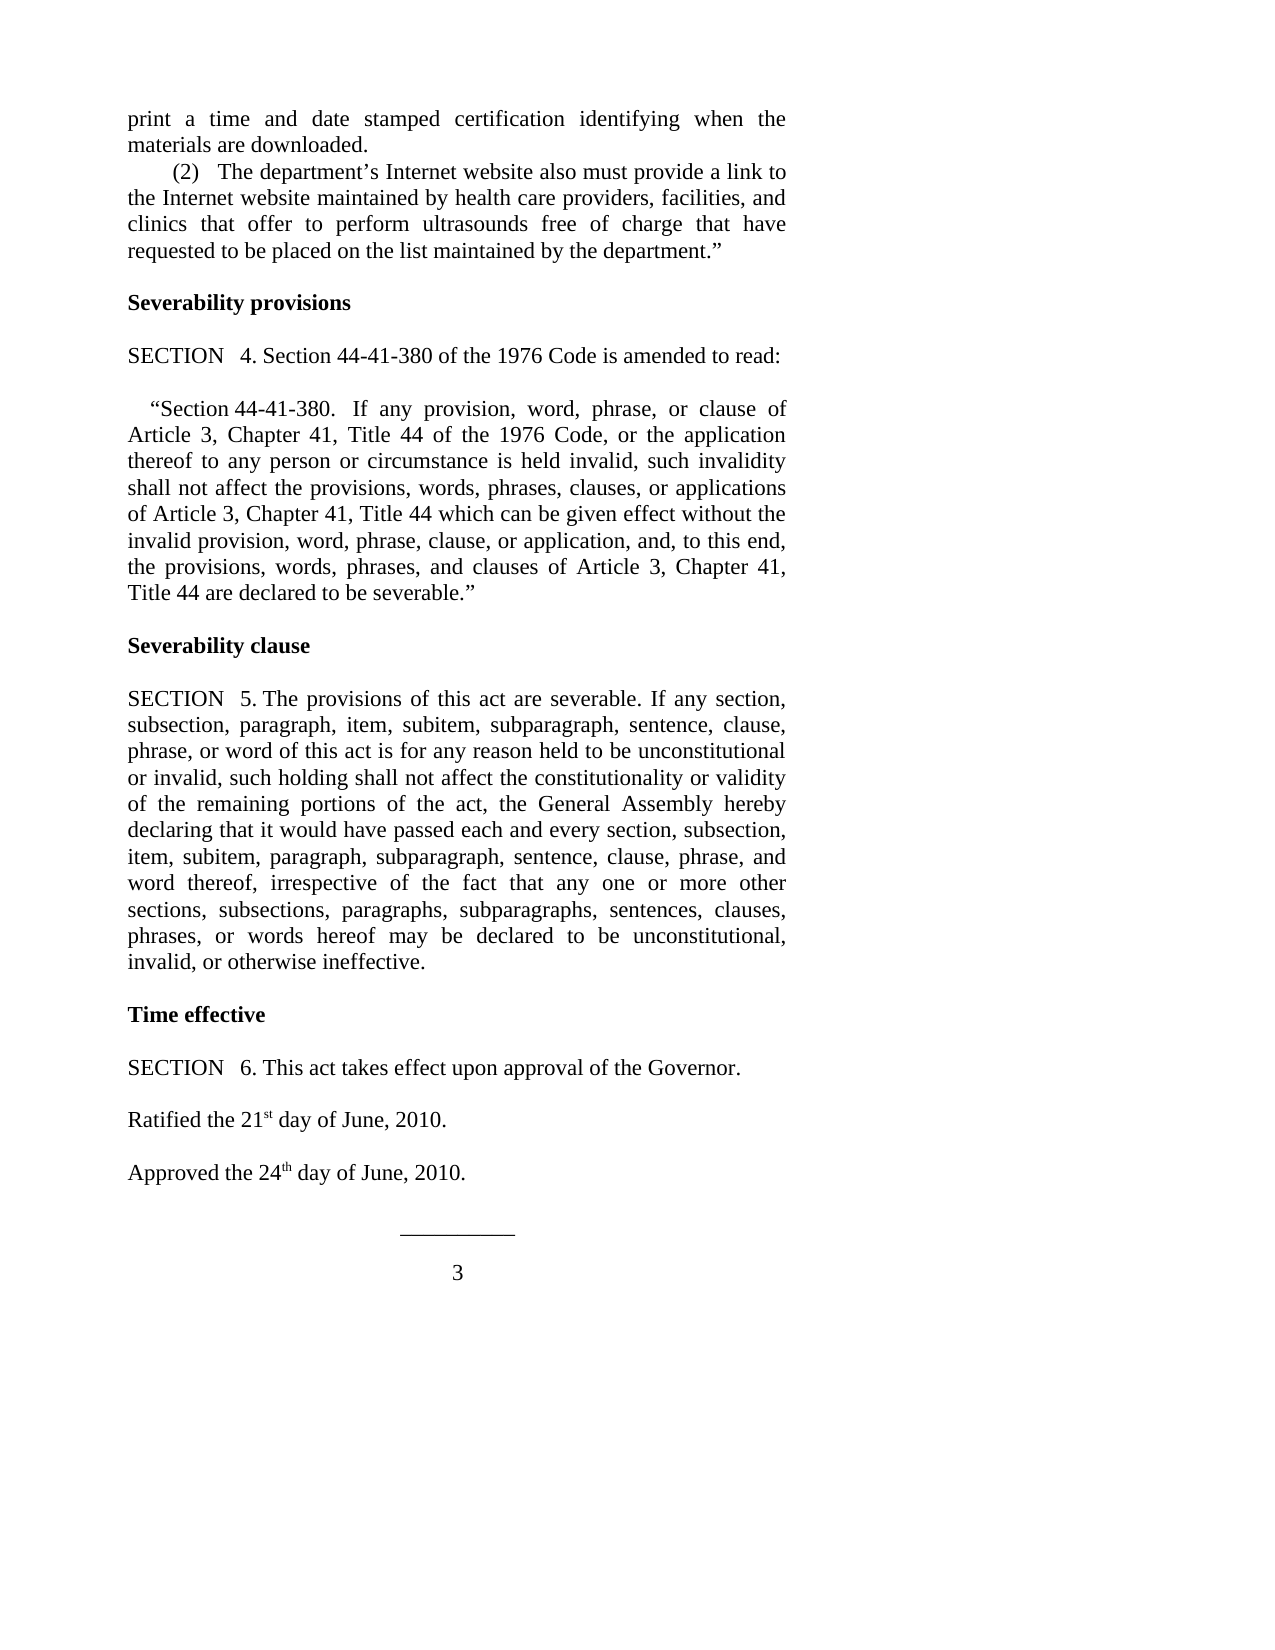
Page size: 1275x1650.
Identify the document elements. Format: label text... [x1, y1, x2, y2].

text “Section 44-41-380. If any provision, word, phrase, or clause of Article 3, Chapter 41, Title 44 of the 1976 Code, or the application thereof to any person or circumstance is held invalid, such invalidity shall not affect the provisions, words, phrases, clauses, or applications of Article 3, Chapter 41, Title 44 which can be given effect without the invalid provision, word, phrase, clause, or application, and, to this end, the provisions, words, phrases, and clauses of Article 3, Chapter 41, Title 44 are declared to be severable.” [127, 395, 787, 606]
text SECTION 5. The provisions of this act are severable. If any section, subsection, paragraph, item, subitem, subparagraph, sentence, clause, phrase, or word of this act is for any reason held to be unconstitutional or invalid, such holding shall not affect the constitutionality or validity of the remaining portions of the act, the General Assembly hereby declaring that it would have passed each and every section, subsection, item, subitem, paragraph, subparagraph, sentence, clause, phrase, and word thereof, irrespective of the fact that any one or more other sections, subsections, paragraphs, subparagraphs, sentences, clauses, phrases, or words hereof may be declared to be unconstitutional, invalid, or otherwise ineffective. [127, 685, 787, 975]
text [127, 105, 787, 158]
text Approved the 24th day of June, 2010. [127, 1159, 787, 1186]
text SECTION 4. Section 44-41-380 of the 1976 Code is amended to read: [127, 342, 787, 368]
text Severability clause [127, 632, 787, 658]
text __________ [127, 1212, 787, 1238]
text (2) The department’s Internet website also must provide a link to the Internet website maintained by health care providers, facilities, and clinics that offer to perform ultrasounds free of charge that have requested to be placed on the list maintained by the department.” [127, 158, 787, 263]
text SECTION 6. This act takes effect upon approval of the Governor. [127, 1054, 787, 1080]
text Time effective [127, 1001, 787, 1027]
text Severability provisions [127, 289, 787, 316]
text Ratified the 21st day of June, 2010. [127, 1106, 787, 1133]
